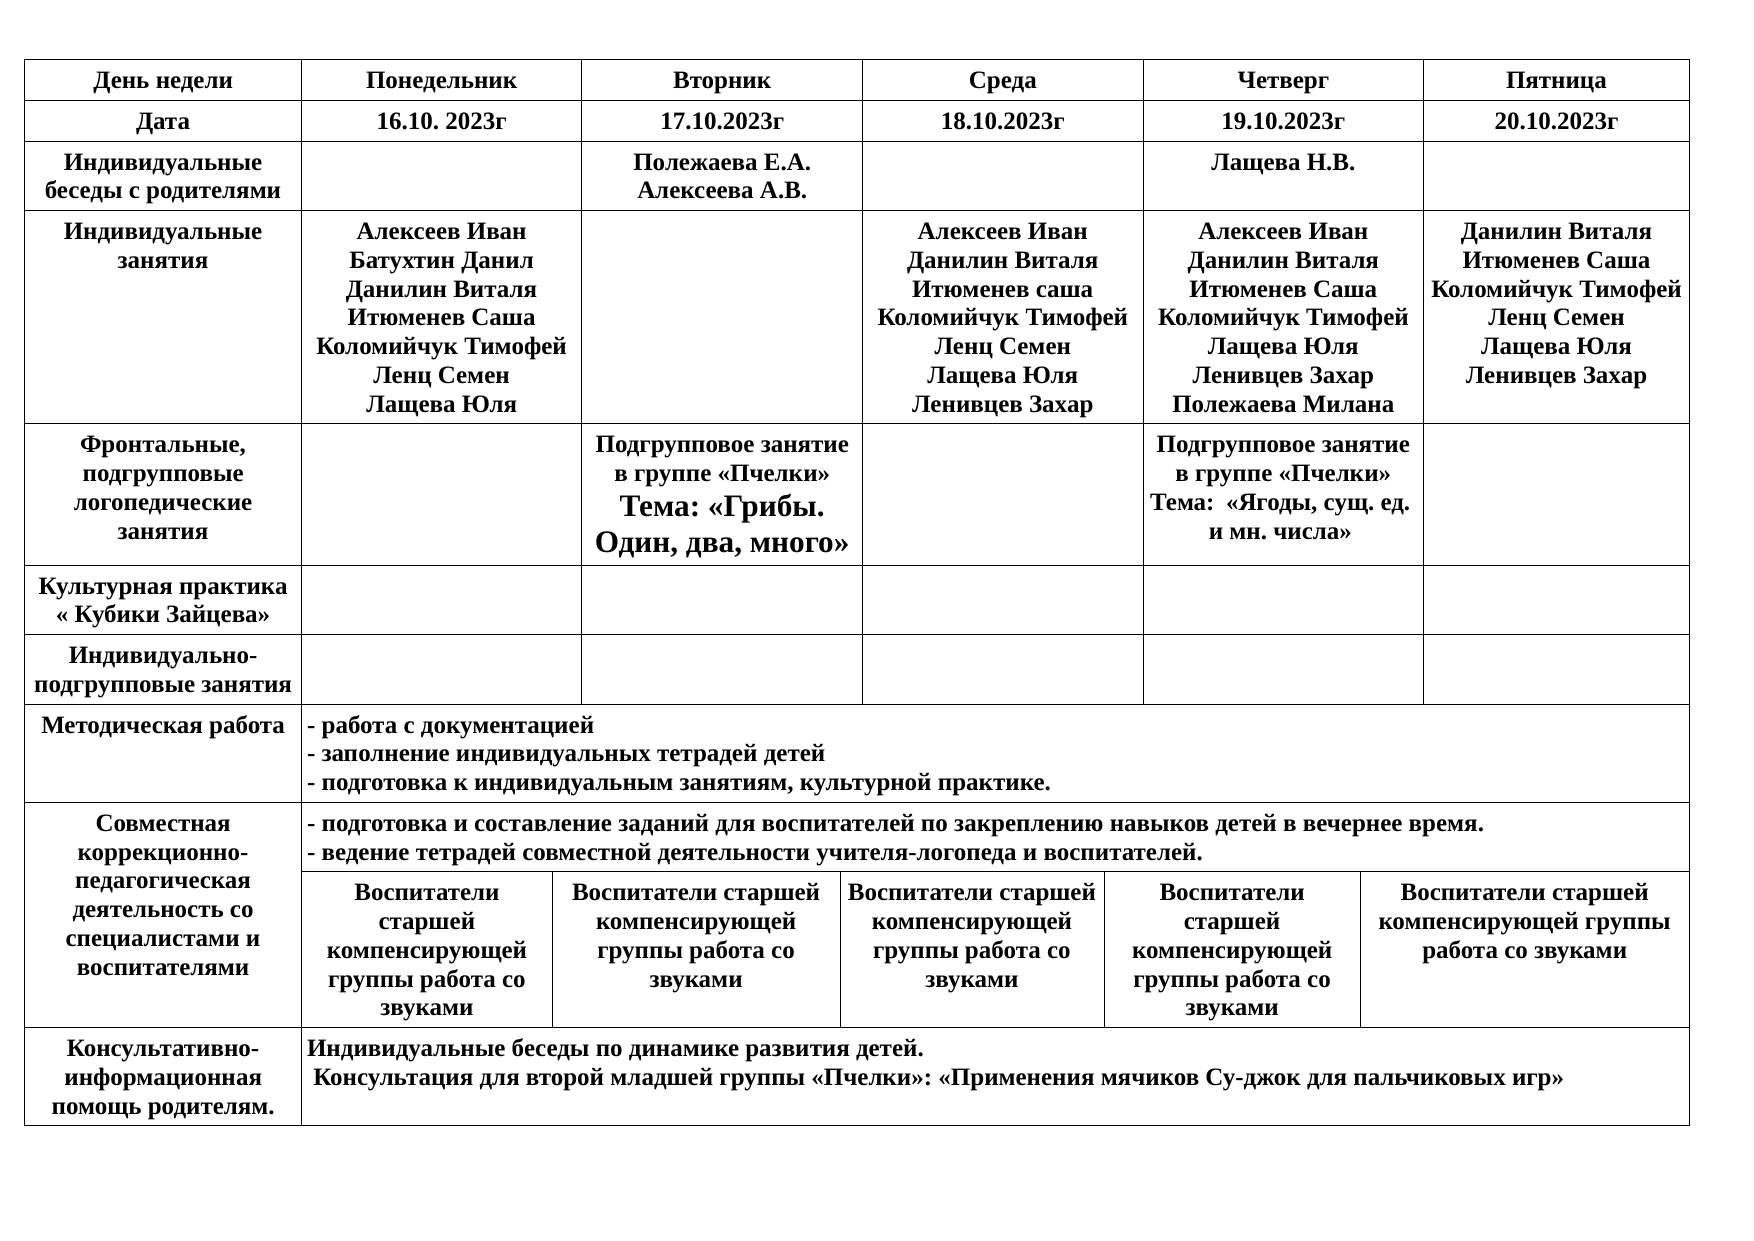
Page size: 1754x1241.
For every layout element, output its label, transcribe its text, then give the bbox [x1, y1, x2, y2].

table_cell [302, 635, 581, 703]
table_cell Дата [25, 101, 301, 141]
table_cell [863, 424, 1143, 564]
table_cell 18.10.2023г [863, 101, 1143, 141]
table_cell [302, 566, 581, 634]
table_cell [302, 142, 581, 210]
table_cell - подготовка и составление заданий для воспитателей по закреплению навыков детей в вечернее время. - ведение тетрадей совместной деятельности учителя-логопеда и воспитателей. [302, 803, 1689, 871]
table_cell Совместная коррекционно-педагогическая деятельность со специалистами и воспитателями [25, 803, 301, 1027]
table_header Пятница [1424, 60, 1689, 100]
table_cell 19.10.2023г [1144, 101, 1423, 141]
table_cell [1424, 142, 1689, 210]
table_cell Лащева Н.В. [1144, 142, 1423, 210]
table_cell Воспитатели старшей компенсирующей группы работа со звуками [841, 872, 1104, 1027]
table_cell Консультативно-информационная помощь родителям. [25, 1028, 301, 1125]
table_cell [1144, 566, 1423, 634]
table_cell Индивидуальные занятия [25, 211, 301, 423]
table_cell [1424, 635, 1689, 703]
table_cell Методическая работа [25, 705, 301, 802]
table_cell Подгрупповое занятие в группе «Пчелки» Тема: «Ягоды, сущ. ед. и мн. числа» [1144, 424, 1423, 564]
table_cell [302, 424, 581, 564]
table_cell Алексеев Иван Данилин Виталя Итюменев саша Коломийчук Тимофей Ленц Семен Лащева Юля Ленивцев Захар [863, 211, 1143, 423]
table_cell [582, 211, 862, 423]
table_cell [582, 566, 862, 634]
table_cell 20.10.2023г [1424, 101, 1689, 141]
table_cell Индивидуальные беседы с родителями [25, 142, 301, 210]
table_header Понедельник [302, 60, 581, 100]
table_header Среда [863, 60, 1143, 100]
table_header Вторник [582, 60, 862, 100]
table_cell 16.10. 2023г [302, 101, 581, 141]
table_cell [1144, 635, 1423, 703]
table_cell Воспитатели старшей компенсирующей группы работа со звуками [1105, 872, 1360, 1027]
table_header День недели [25, 60, 301, 100]
table_cell 17.10.2023г [582, 101, 862, 141]
table_cell Данилин Виталя Итюменев Саша Коломийчук Тимофей Ленц Семен Лащева Юля Ленивцев Захар [1424, 211, 1689, 423]
table_cell [1424, 566, 1689, 634]
table_cell [863, 142, 1143, 210]
table_cell [863, 635, 1143, 703]
table_cell Культурная практика « Кубики Зайцева» [25, 566, 301, 634]
table_cell Воспитатели старшей компенсирующей группы работа со звуками [302, 872, 552, 1027]
table_cell Алексеев Иван Батухтин Данил Данилин Виталя Итюменев Саша Коломийчук Тимофей Ленц Семен Лащева Юля [302, 211, 581, 423]
table_cell Фронтальные, подгрупповые логопедические занятия [25, 424, 301, 564]
table_cell Индивидуальные беседы по динамике развития детей. Консультация для второй младшей группы «Пчелки»: «Применения мячиков Су-джок для пальчиковых игр» [302, 1028, 1689, 1125]
table_cell [863, 566, 1143, 634]
table_cell [582, 635, 862, 703]
table_cell Индивидуально-подгрупповые занятия [25, 635, 301, 703]
table_cell [1424, 424, 1689, 564]
table_cell - работа с документацией - заполнение индивидуальных тетрадей детей - подготовка к индивидуальным занятиям, культурной практике. [302, 705, 1689, 802]
table_cell Полежаева Е.А. Алексеева А.В. [582, 142, 862, 210]
table_header Четверг [1144, 60, 1423, 100]
table_cell Воспитатели старшей компенсирующей группы работа со звуками [553, 872, 840, 1027]
table_cell Воспитатели старшей компенсирующей группы работа со звуками [1361, 872, 1689, 1027]
table_cell Подгрупповое занятие в группе «Пчелки» Тема: «Грибы. Один, два, много» [582, 424, 862, 564]
table_cell Алексеев Иван Данилин Виталя Итюменев Саша Коломийчук Тимофей Лащева Юля Ленивцев Захар Полежаева Милана [1144, 211, 1423, 423]
